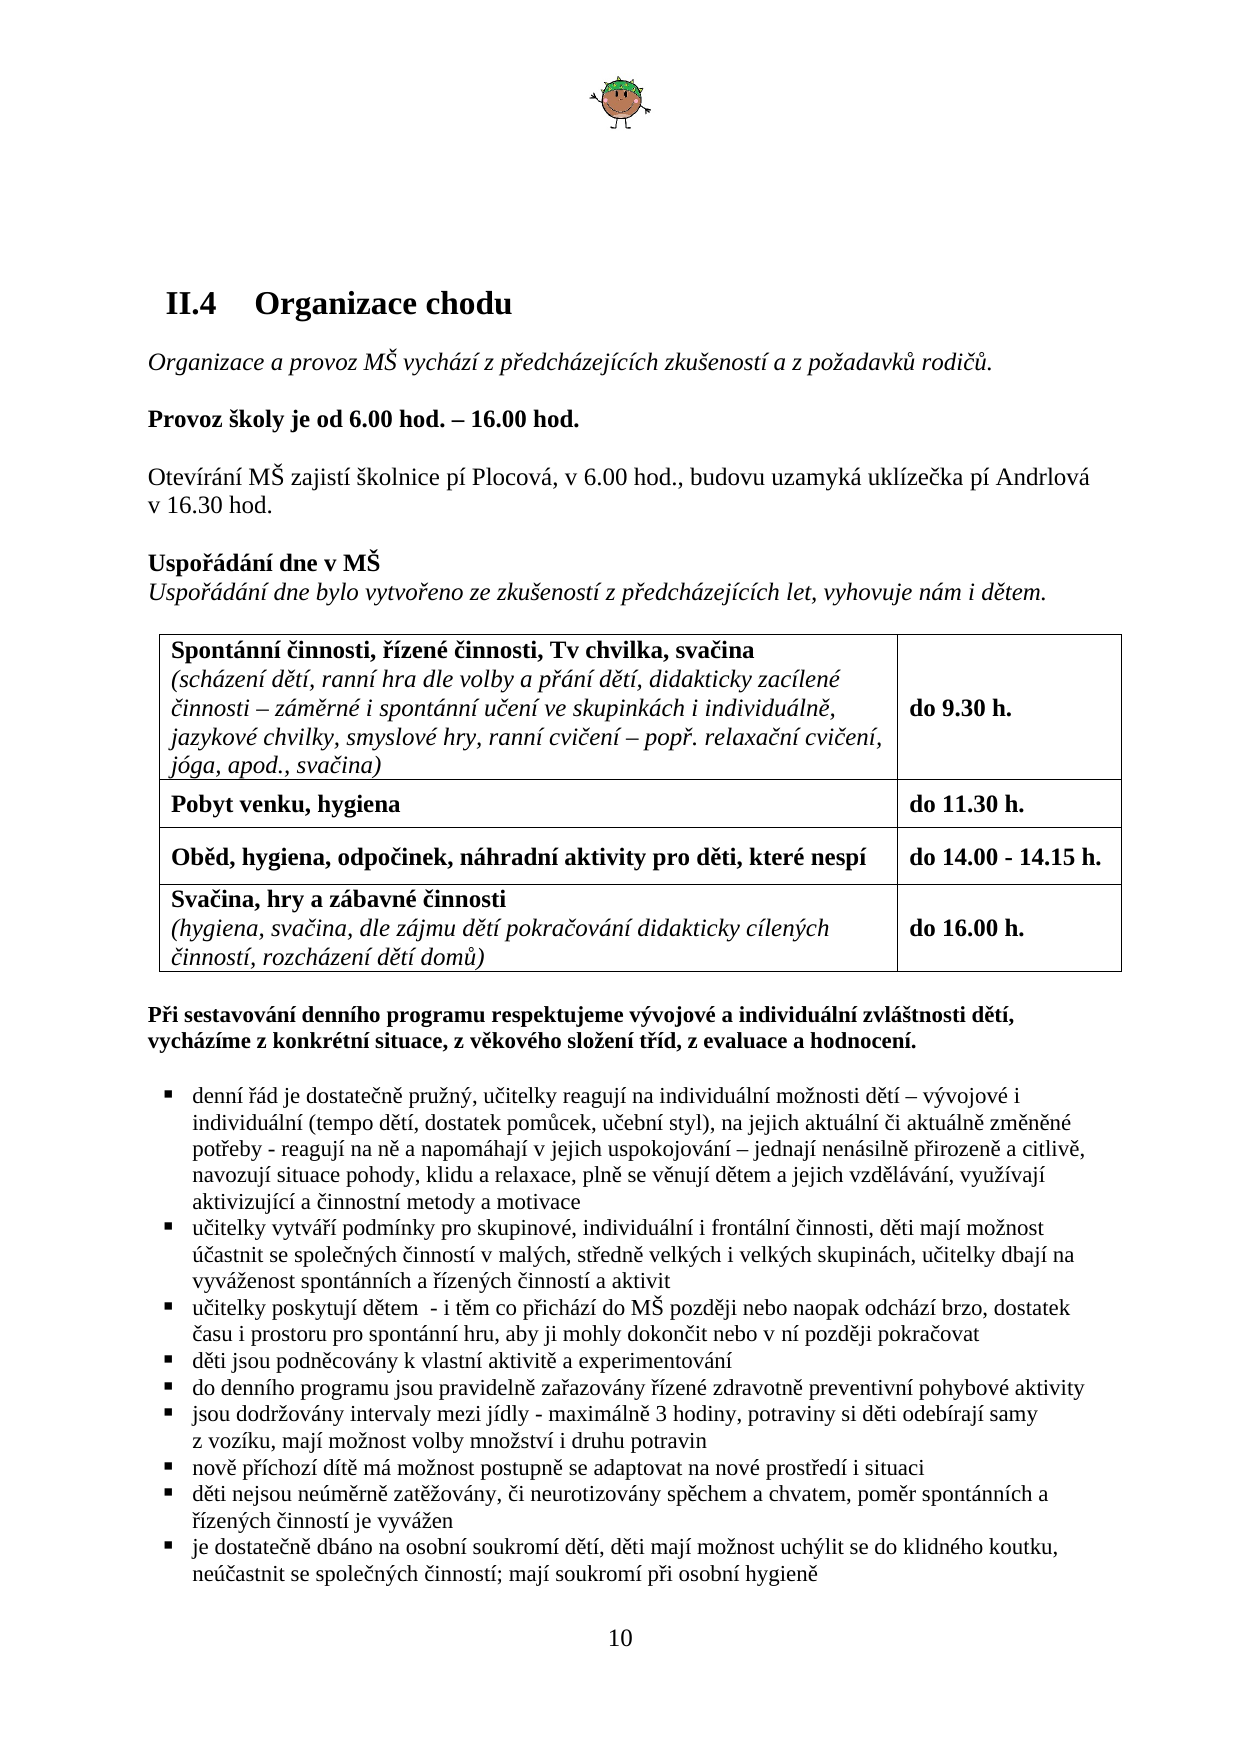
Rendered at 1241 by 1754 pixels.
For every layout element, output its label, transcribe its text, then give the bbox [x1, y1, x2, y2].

table_cell do 16.00 h. [898, 885, 1121, 971]
table_cell do 14.00 - 14.15 h. [898, 828, 1121, 883]
text Uspořádání dne bylo vytvořeno ze zkušeností z předcházejících let, vyhovuje nám i dětem. [148, 577, 1092, 606]
list učitelky vytváří podmínky pro skupinové, individuální i frontální činnosti, děti mají možnost účastnit se společných činností v malých, středně velkých i velkých skupinách, učitelky dbají na vyváženost spontánních a řízených činností a aktivit [162, 1214, 1092, 1294]
list nově příchozí dítě má možnost postupně se adaptovat na nové prostředí i situaci [162, 1453, 1092, 1480]
table_header Spontánní činnosti, řízené činnosti, Tv chvilka, svačina (scházení dětí, ranní hra dle volby a přání dětí, didakticky zacílené činnosti – záměrné i spontánní učení ve skupinkách i individuálně, jazykové chvilky, smyslové hry, ranní cvičení – popř. relaxační cvičení, jóga, apod., svačina) [160, 635, 897, 779]
subtitle Organizace chodu [165, 283, 1092, 321]
list jsou dodržovány intervaly mezi jídly - maximálně 3 hodiny, potraviny si děti odebírají samy z vozíku, mají možnost volby množství i druhu potravin [162, 1400, 1092, 1453]
list učitelky poskytují dětem - i těm co přichází do MŠ později nebo naopak odchází brzo, dostatek času i prostoru pro spontánní hru, aby ji mohly dokončit nebo v ní později pokračovat [162, 1294, 1092, 1347]
text Uspořádání dne v MŠ [148, 548, 1092, 577]
text Při sestavování denního programu respektujeme vývojové a individuální zvláštnosti dětí, vycházíme z konkrétní situace, z věkového složení tříd, z evaluace a hodnocení. [148, 1001, 1092, 1053]
list denní řád je dostatečně pružný, učitelky reagují na individuální možnosti dětí – vývojové i individuální (tempo dětí, dostatek pomůcek, učební styl), na jejich aktuální či aktuálně změněné potřeby - reagují na ně a napomáhají v jejich uspokojování – jednají nenásilně přirozeně a citlivě, navozují situace pohody, klidu a relaxace, plně se věnují dětem a jejich vzdělávání, využívají aktivizující a činnostní metody a motivace [162, 1082, 1092, 1214]
table_cell Oběd, hygiena, odpočinek, náhradní aktivity pro děti, které nespí [160, 828, 897, 883]
list děti jsou podněcovány k vlastní aktivitě a experimentování [162, 1347, 1092, 1374]
table_cell do 11.30 h. [898, 780, 1121, 827]
picture [585, 73, 655, 131]
text Organizace a provoz MŠ vychází z předcházejících zkušeností a z požadavků rodičů. [148, 347, 1092, 376]
text Otevírání MŠ zajistí školnice pí Plocová, v 6.00 hod., budovu uzamyká uklízečka pí Andrlová [148, 462, 1092, 491]
list děti nejsou neúměrně zatěžovány, či neurotizovány spěchem a chvatem, poměr spontánních a řízených činností je vyvážen [162, 1480, 1092, 1533]
list je dostatečně dbáno na osobní soukromí dětí, děti mají možnost uchýlit se do klidného koutku, neúčastnit se společných činností; mají soukromí při osobní hygieně [162, 1533, 1092, 1587]
text v 16.30 hod. [148, 491, 1092, 519]
text Provoz školy je od 6.00 hod. – 16.00 hod. [148, 404, 1092, 433]
list do denního programu jsou pravidelně zařazovány řízené zdravotně preventivní pohybové aktivity [162, 1374, 1092, 1400]
table_header do 9.30 h. [898, 635, 1121, 779]
table_cell Pobyt venku, hygiena [160, 780, 897, 827]
table_cell Svačina, hry a zábavné činnosti (hygiena, svačina, dle zájmu dětí pokračování didakticky cílených činností, rozcházení dětí domů) [160, 885, 897, 971]
